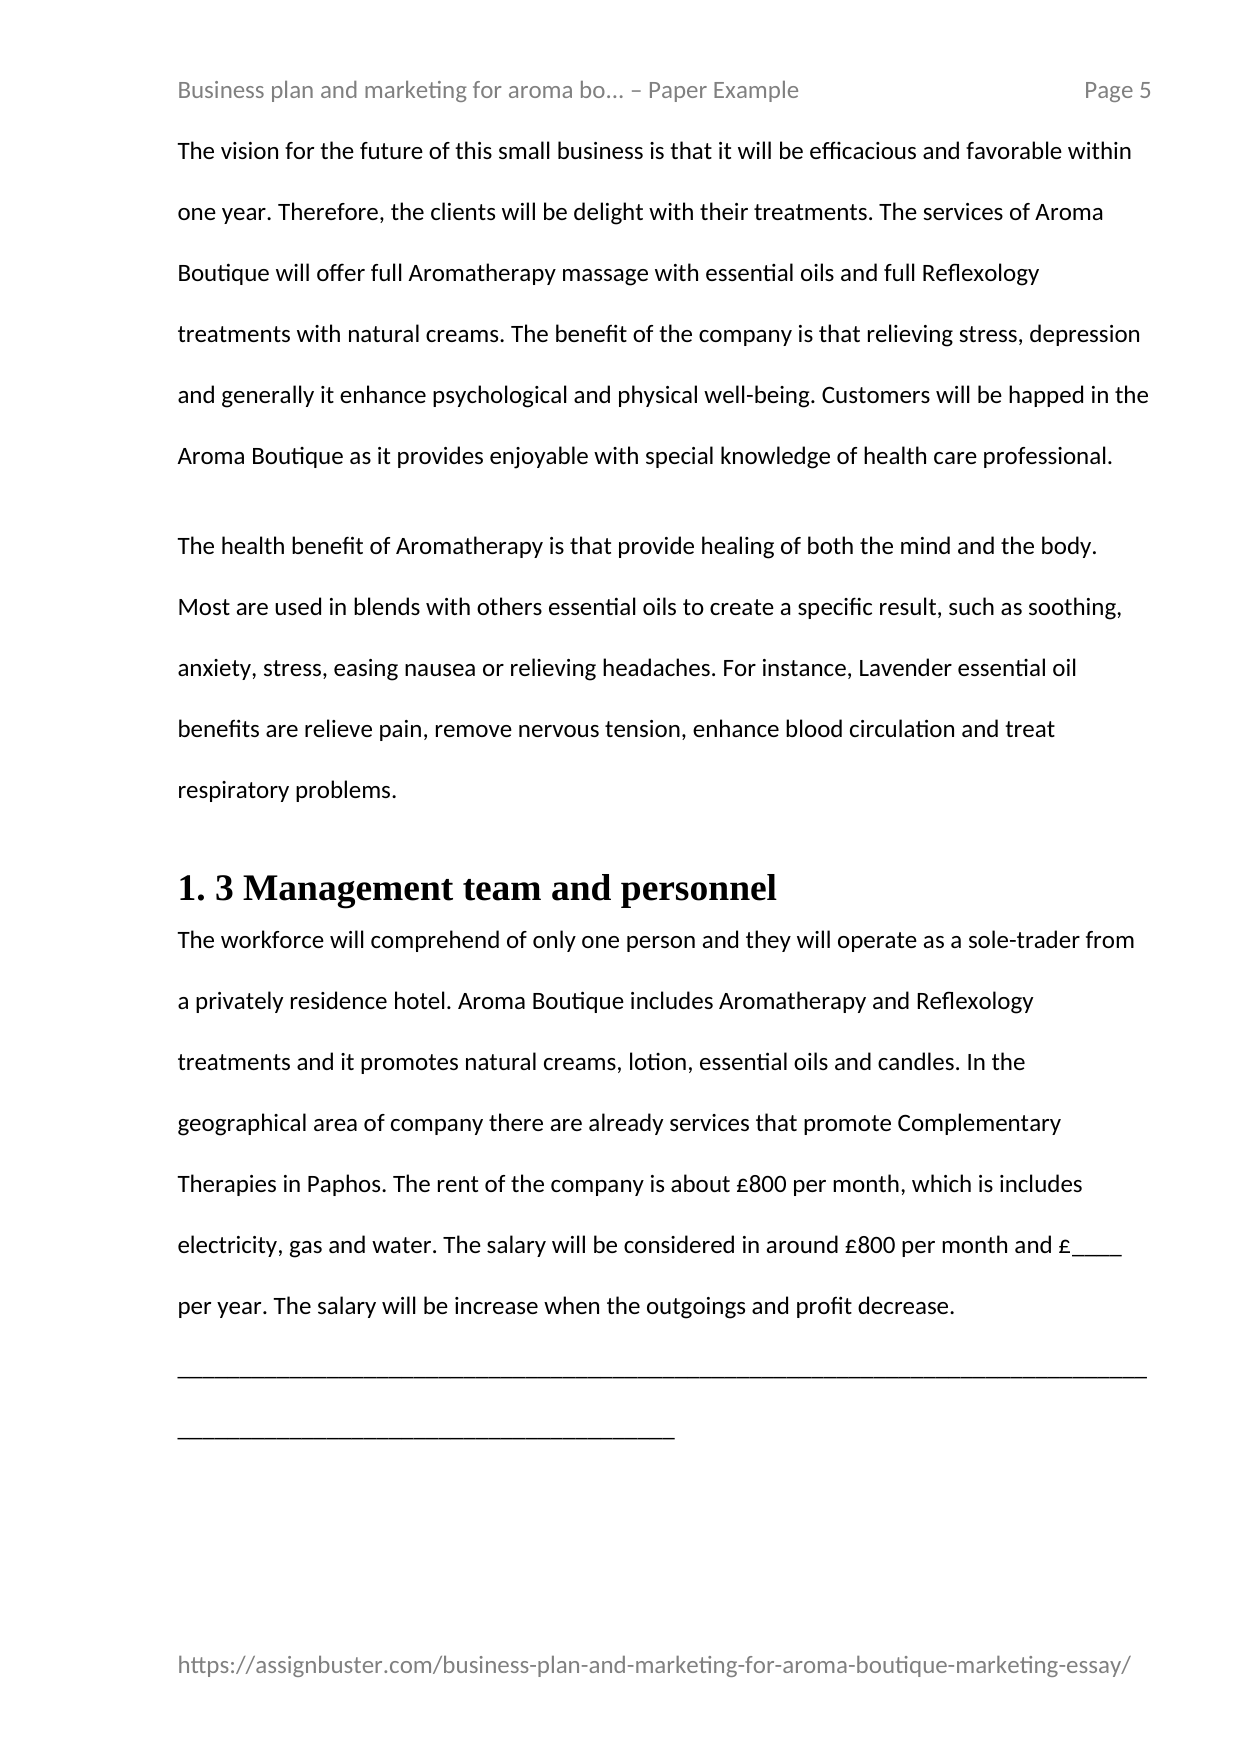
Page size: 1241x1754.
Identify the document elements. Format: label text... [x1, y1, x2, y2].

text The health benefit of Aromatherapy is that provide healing of both the mind and the body. Most are used in blends with others essential oils to create a specific result, such as soothing, anxiety, stress, easing nausea or relieving headaches. For instance, Lavender essential oil benefits are relieve pain, remove nervous tension, enhance blood circulation and treat respiratory problems. [177, 531, 1152, 805]
text The vision for the future of this small business is that it will be efficacious and favorable within one year. Therefore, the clients will be delight with their treatments. The services of Aroma Boutique will offer full Aromatherapy massage with essential oils and full Reflexology treatments with natural creams. The benefit of the company is that relieving stress, depression and generally it enhance psychological and physical well-being. Customers will be happed in the Aroma Boutique as it provides enjoyable with special knowledge of health care professional. [177, 135, 1152, 471]
subtitle 1. 3 Management team and personnel [177, 865, 1152, 908]
text The workforce will comprehend of only one person and they will operate as a sole-trader from a privately residence hotel. Aroma Boutique includes Aromatherapy and Reflexology treatments and it promotes natural creams, lotion, essential oils and candles. In the geographical area of company there are already services that promote Complementary Therapies in Paphos. The rent of the company is about £800 per month, which is includes electricity, gas and water. The salary will be considered in around £800 per month and £____ per year. The salary will be increase when the outgoings and profit decrease. ______________________________________________________________________________________________________________________ [177, 924, 1152, 1443]
